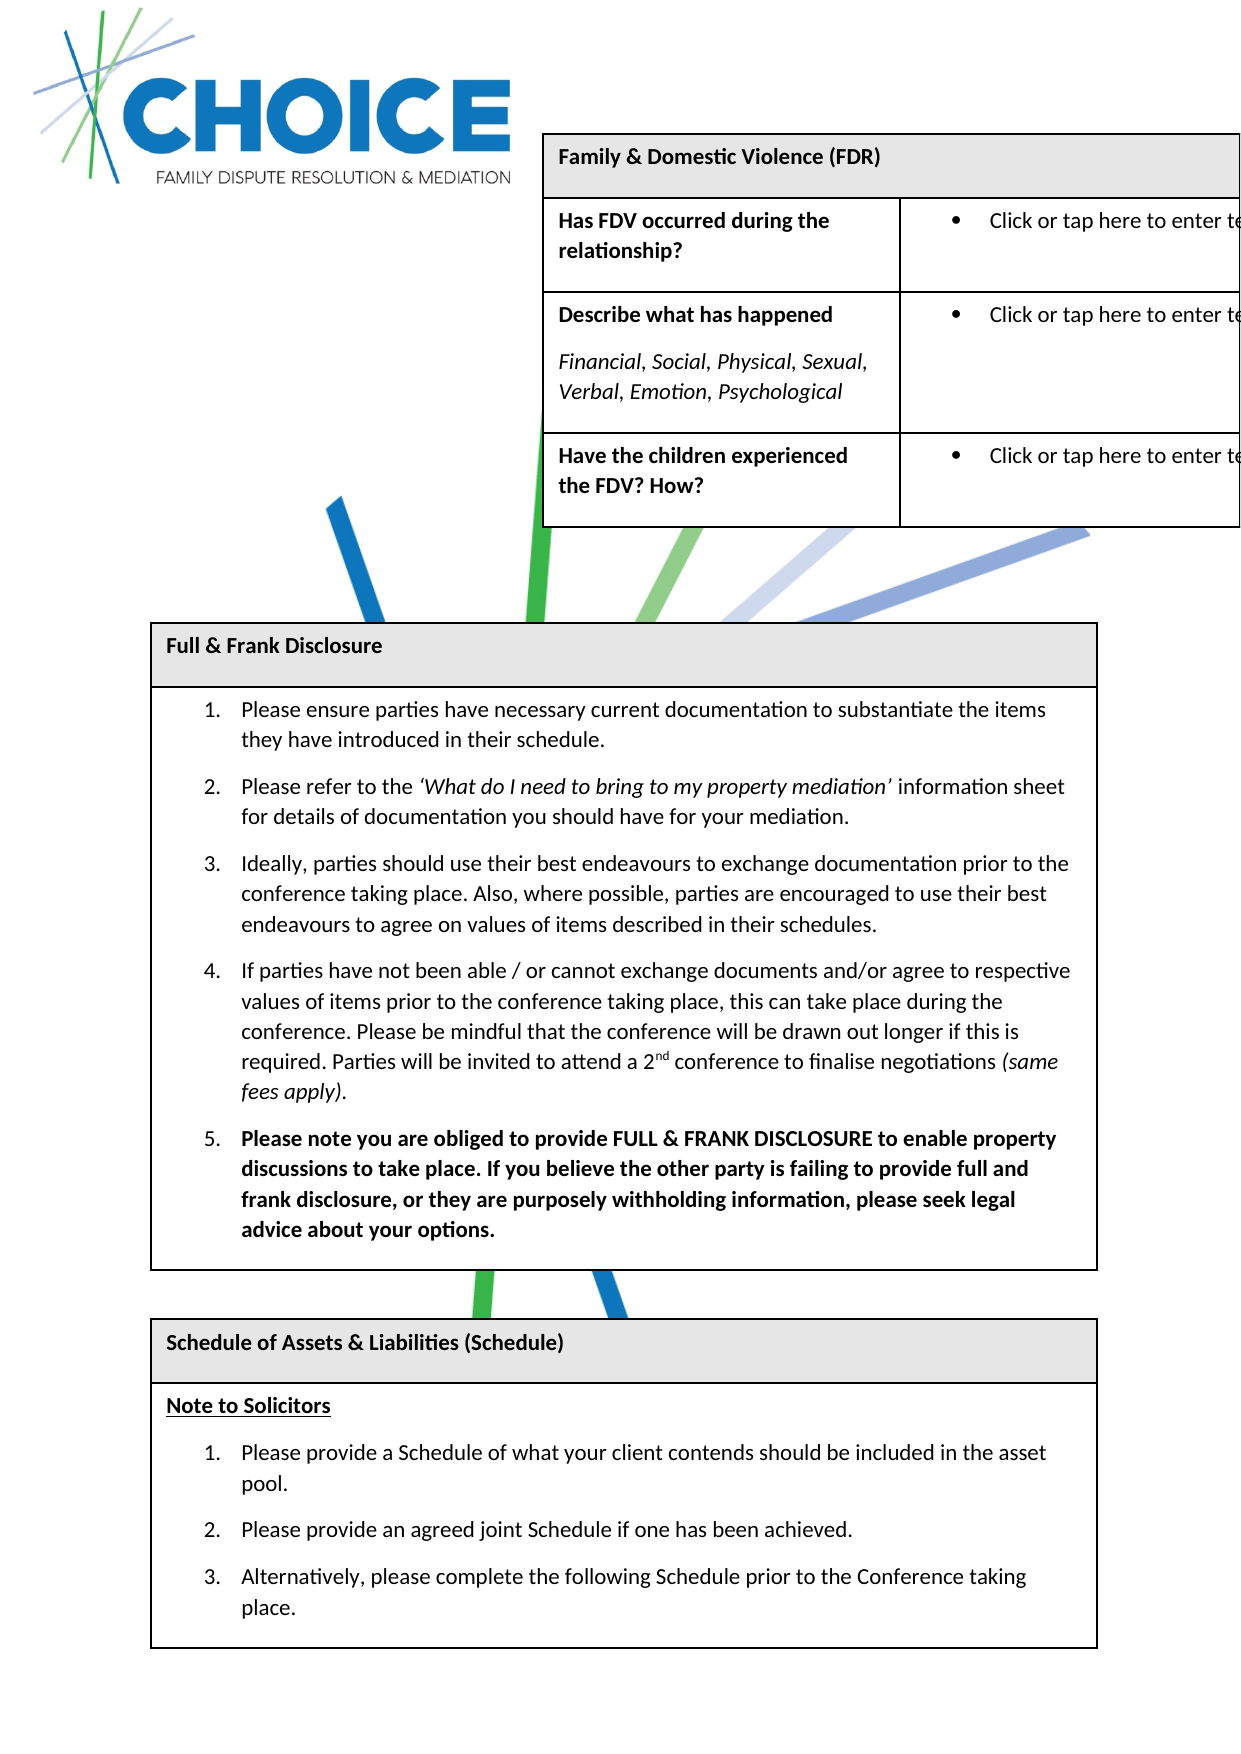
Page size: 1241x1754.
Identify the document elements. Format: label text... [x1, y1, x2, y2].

picture [18, 0, 522, 191]
table_cell Have the children experienced the FDV? How? [544, 434, 899, 526]
picture [150, 368, 1091, 622]
table_header Family & Domestic Violence (FDR) [544, 135, 1239, 197]
table_header Schedule of Assets & Liabilities (Schedule) [152, 1320, 1096, 1382]
table_header Full & Frank Disclosure [152, 624, 1096, 686]
picture [150, 1271, 1091, 1318]
table_cell Please ensure parties have necessary current documentation to substantiate the items they have introduced in their schedule. Please refer to the ‘What do I need to bring to my property mediation’ information sheet for details of documentation you should have for your mediation. Ideally, parties should use their best endeavours to exchange documentation prior to the conference taking place. Also, where possible, parties are encouraged to use their best endeavours to agree on values of items described in their schedules. If parties have not been able / or cannot exchange documents and/or agree to respective values of items prior to the conference taking place, this can take place during the conference. Please be mindful that the conference will be drawn out longer if this is required. Parties will be invited to attend a 2nd conference to finalise negotiations (same fees apply). Please note you are obliged to provide FULL & FRANK DISCLOSURE to enable property discussions to take place. If you believe the other party is failing to provide full and frank disclosure, or they are purposely withholding information, please seek legal advice about your options. [152, 688, 1096, 1269]
table_cell Describe what has happened Financial, Social, Physical, Sexual, Verbal, Emotion, Psychological [544, 293, 899, 432]
table_cell Has FDV occurred during the relationship? [544, 199, 899, 291]
